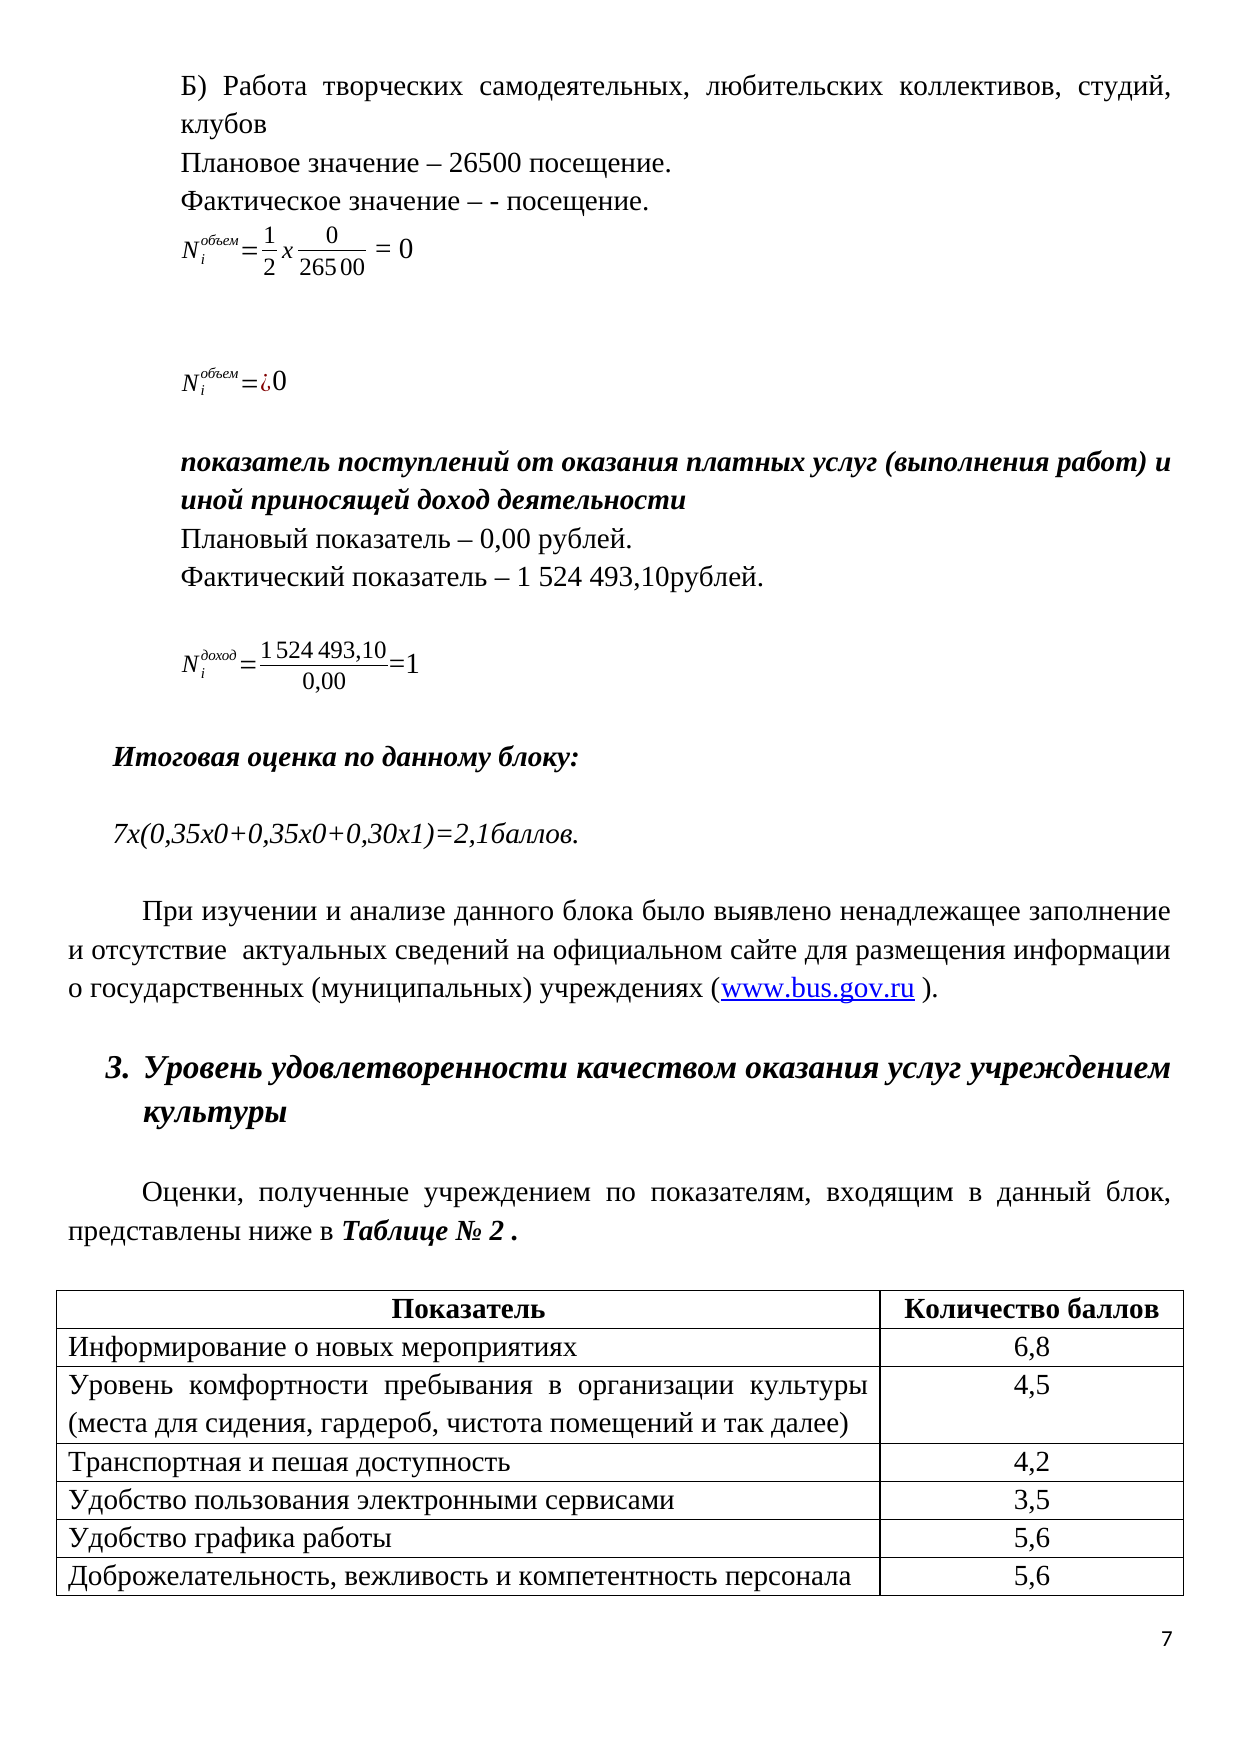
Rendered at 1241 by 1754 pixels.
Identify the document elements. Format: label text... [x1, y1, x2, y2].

table_cell Удобство пользования электронными сервисами [57, 1482, 879, 1519]
table_cell 6,8 [881, 1329, 1183, 1366]
text Фактическое значение – - посещение. [180, 183, 1172, 217]
table_cell Информирование о новых мероприятиях [57, 1329, 879, 1366]
table_header Показатель [57, 1291, 879, 1328]
table_cell 4,5 [881, 1367, 1183, 1443]
text 7х(0,35х0+0,35х0+0,30х1)=2,1баллов. [112, 816, 1172, 850]
text Итоговая оценка по данному блоку: [112, 739, 1172, 773]
text =1 [180, 637, 1172, 696]
text Фактический показатель – 1 524 493,10рублей. [180, 559, 1172, 593]
table_cell 5,6 [881, 1520, 1183, 1557]
table_cell 4,2 [881, 1444, 1183, 1481]
text показатель поступлений от оказания платных услуг (выполнения работ) и иной приносящей доход деятельности [180, 444, 1172, 516]
table_header Количество баллов [881, 1291, 1183, 1328]
table_cell 3,5 [881, 1482, 1183, 1519]
table_cell Доброжелательность, вежливость и компетентность персонала [57, 1558, 879, 1595]
text Плановый показатель – 0,00 рублей. [180, 521, 1172, 554]
text = 0 [180, 222, 1172, 281]
table_cell 5,6 [881, 1558, 1183, 1595]
table_cell Транспортная и пешая доступность [57, 1444, 879, 1481]
table_cell Удобство графика работы [57, 1520, 879, 1557]
text При изучении и анализе данного блока было выявлено ненадлежащее заполнение и отсутствие актуальных сведений на официальном сайте для размещения информации о государственных (муниципальных) учреждениях (www.bus.gov.ru ). [68, 893, 1172, 1004]
list Уровень удовлетворенности качеством оказания услуг учреждением культуры [105, 1047, 1172, 1130]
text 0 [180, 363, 1172, 400]
text Оценки, полученные учреждением по показателям, входящим в данный блок, представлены ниже в Таблице № 2 . [68, 1174, 1172, 1246]
text Плановое значение – 26500 посещение. [180, 145, 1172, 178]
table_cell Уровень комфортности пребывания в организации культуры (места для сидения, гардероб, чистота помещений и так далее) [57, 1367, 879, 1443]
text Б) Работа творческих самодеятельных, любительских коллективов, студий, клубов [180, 68, 1172, 140]
